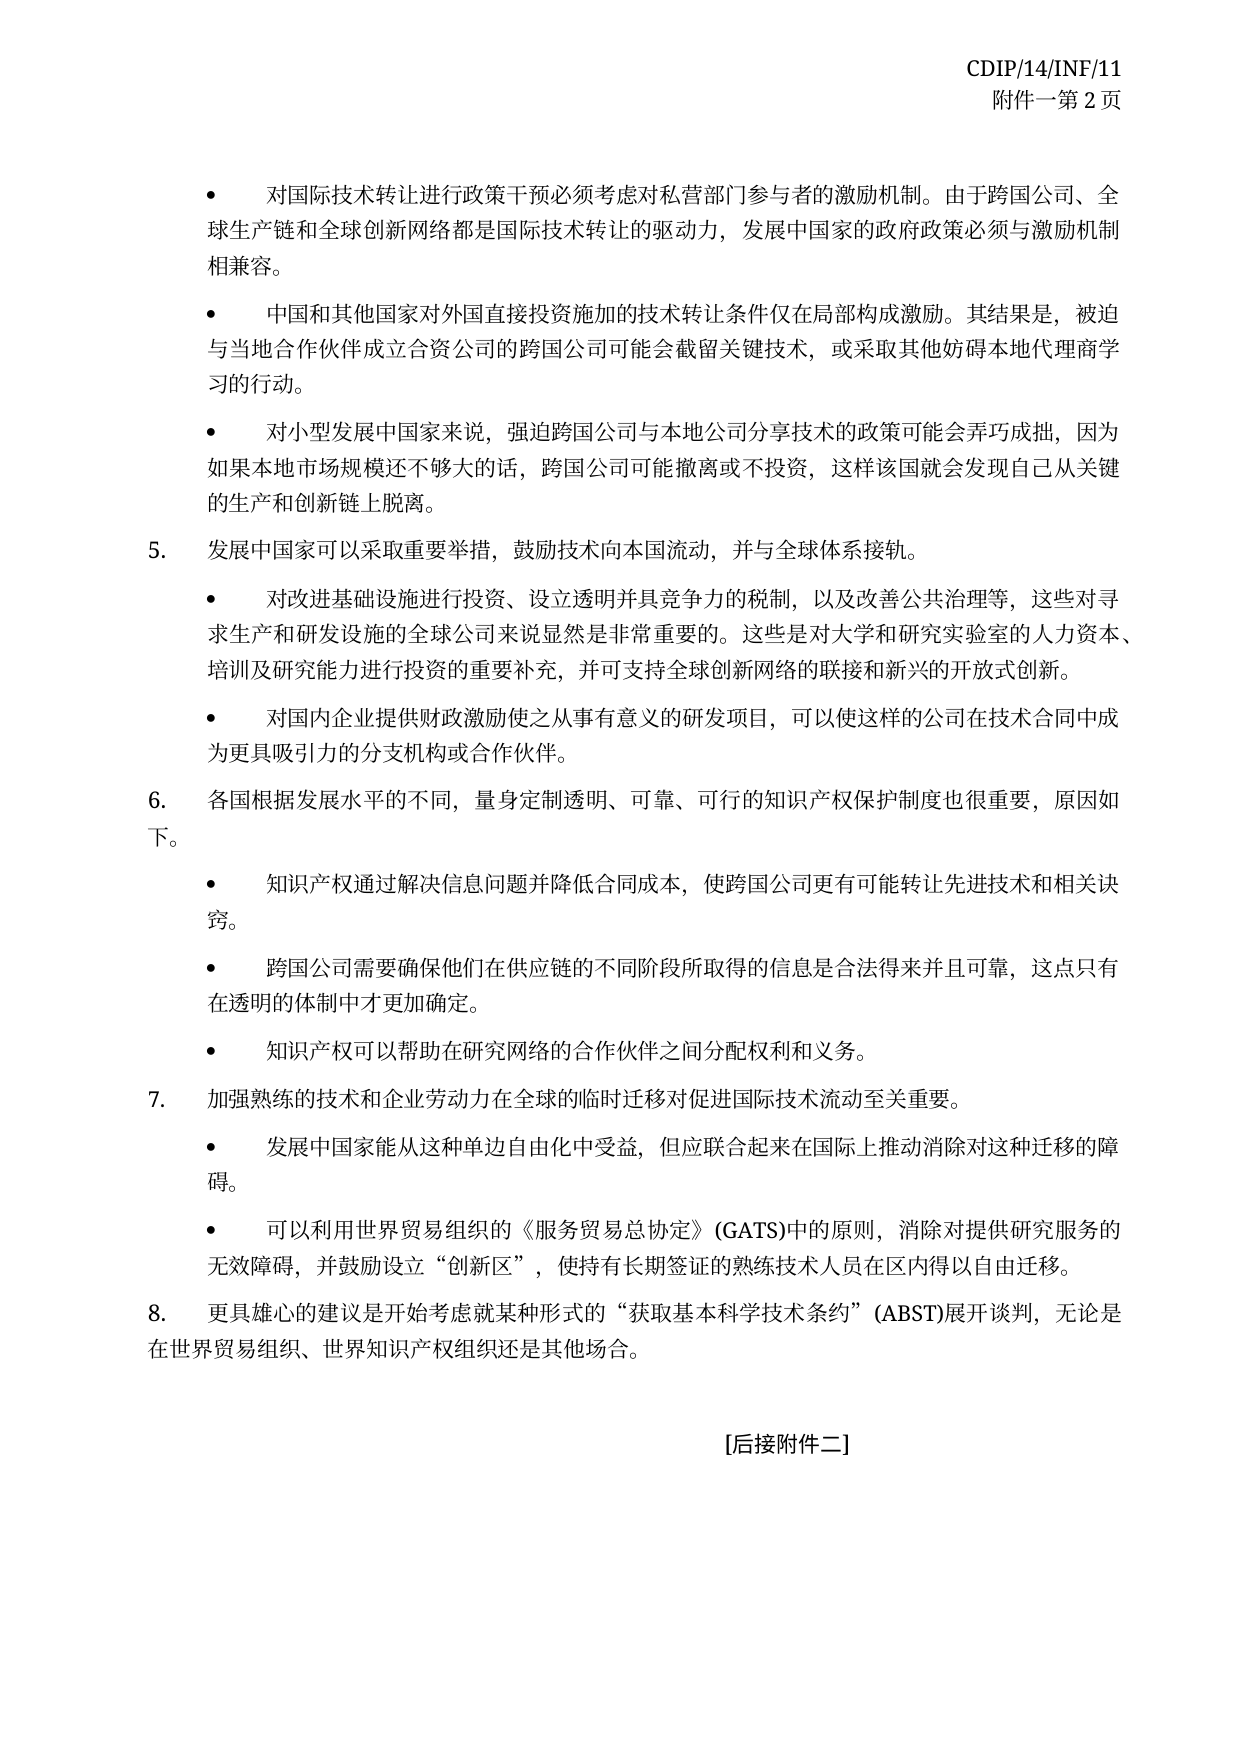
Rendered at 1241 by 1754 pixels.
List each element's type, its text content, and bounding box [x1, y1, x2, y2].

list 发展中国家能从这种单边自由化中受益，但应联合起来在国际上推动消除对这种迁移的障碍。 [207, 1126, 1122, 1197]
list 对改进基础设施进行投资、设立透明并具竞争力的税制，以及改善公共治理等，这些对寻求生产和研发设施的全球公司来说显然是非常重要的。这些是对大学和研究实验室的人力资本、培训及研究能力进行投资的重要补充，并可支持全球创新网络的联接和新兴的开放式创新。 [207, 578, 1122, 684]
list 知识产权可以帮助在研究网络的合作伙伴之间分配权利和义务。 [207, 1030, 1122, 1066]
list 对国际技术转让进行政策干预必须考虑对私营部门参与者的激励机制。由于跨国公司、全球生产链和全球创新网络都是国际技术转让的驱动力，发展中国家的政府政策必须与激励机制相兼容。 [207, 174, 1122, 280]
list 对小型发展中国家来说，强迫跨国公司与本地公司分享技术的政策可能会弄巧成拙，因为如果本地市场规模还不够大的话，跨国公司可能撤离或不投资，这样该国就会发现自己从关键的生产和创新链上脱离。 [207, 412, 1122, 518]
list 发展中国家可以采取重要举措，鼓励技术向本国流动，并与全球体系接轨。 [148, 530, 1122, 566]
list 跨国公司需要确保他们在供应链的不同阶段所取得的信息是合法得来并且可靠，这点只有在透明的体制中才更加确定。 [207, 947, 1122, 1018]
list 对国内企业提供财政激励使之从事有意义的研发项目，可以使这样的公司在技术合同中成为更具吸引力的分支机构或合作伙伴。 [207, 697, 1122, 768]
list 中国和其他国家对外国直接投资施加的技术转让条件仅在局部构成激励。其结果是，被迫与当地合作伙伴成立合资公司的跨国公司可能会截留关键技术，或采取其他妨碍本地代理商学习的行动。 [207, 293, 1122, 399]
list 加强熟练的技术和企业劳动力在全球的临时迁移对促进国际技术流动至关重要。 [148, 1078, 1122, 1114]
list 知识产权通过解决信息问题并降低合同成本，使跨国公司更有可能转让先进技术和相关诀窍。 [207, 864, 1122, 934]
list 更具雄心的建议是开始考虑就某种形式的“获取基本科学技术条约”(ABST)展开谈判，无论是在世界贸易组织、世界知识产权组织还是其他场合。 [148, 1293, 1122, 1364]
list 可以利用世界贸易组织的《服务贸易总协定》(GATS)中的原则，消除对提供研究服务的无效障碍，并鼓励设立“创新区”，使持有长期签证的熟练技术人员在区内得以自由迁移。 [207, 1209, 1122, 1280]
list 各国根据发展水平的不同，量身定制透明、可靠、可行的知识产权保护制度也很重要，原因如下。 [148, 780, 1122, 851]
text [后接附件二] [724, 1424, 1122, 1459]
